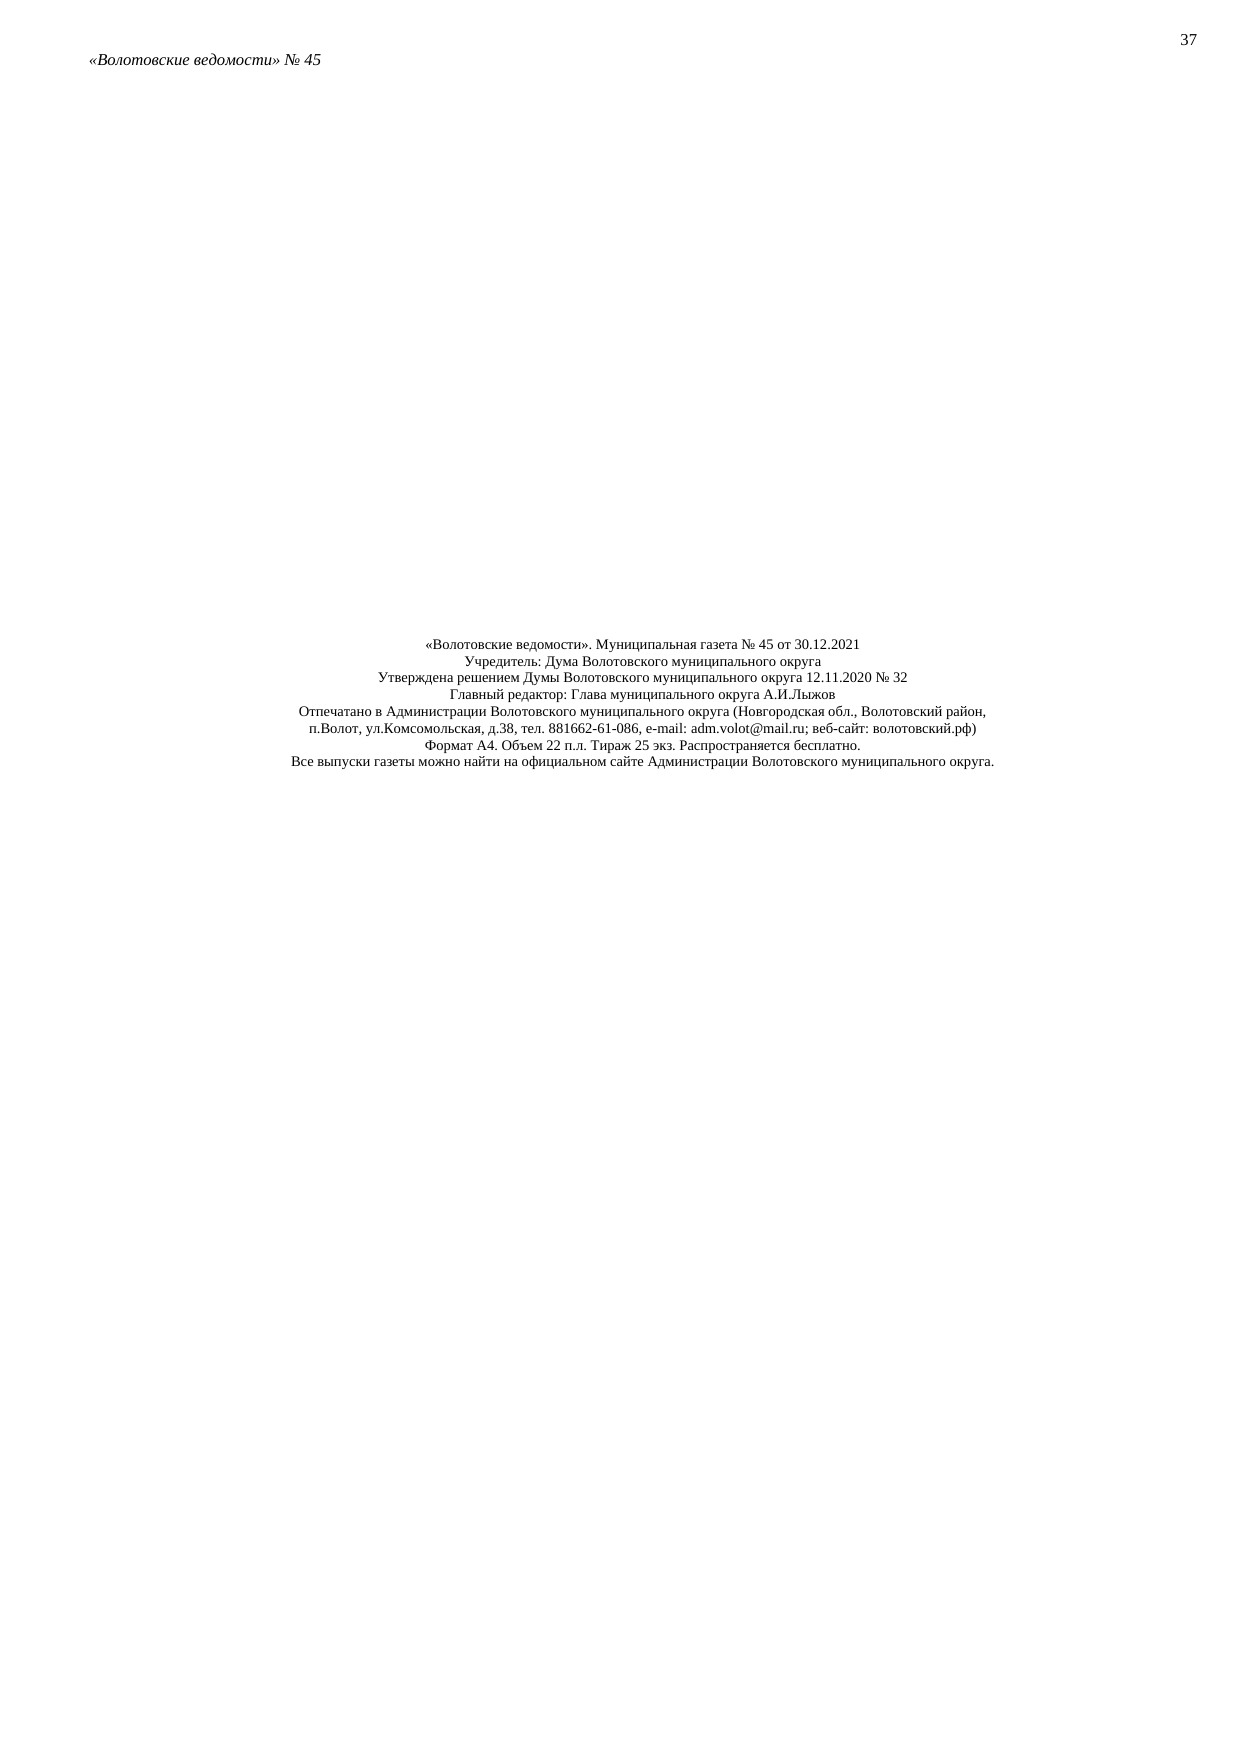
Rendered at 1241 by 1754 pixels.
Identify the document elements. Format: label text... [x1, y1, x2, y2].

text «Волотовские ведомости». Муниципальная газета № 45 от 30.12.2021 [89, 636, 1197, 652]
text Утверждена решением Думы Волотовского муниципального округа 12.11.2020 № 32 [89, 669, 1197, 686]
text Все выпуски газеты можно найти на официальном сайте Администрации Волотовского муниципального округа. [89, 753, 1197, 770]
text Главный редактор: Глава муниципального округа А.И.Лыжов [89, 686, 1197, 703]
text Отпечатано в Администрации Волотовского муниципального округа (Новгородская обл., Волотовский район, [89, 703, 1197, 719]
text Учредитель: Дума Волотовского муниципального округа [89, 652, 1197, 669]
text Формат А4. Объем 22 п.л. Тираж 25 экз. Распространяется бесплатно. [89, 736, 1197, 753]
text п.Волот, ул.Комсомольская, д.38, тел. 881662-61-086, e-mail: adm.volot@mail.ru; веб-сайт: волотовский.рф) [89, 719, 1197, 736]
